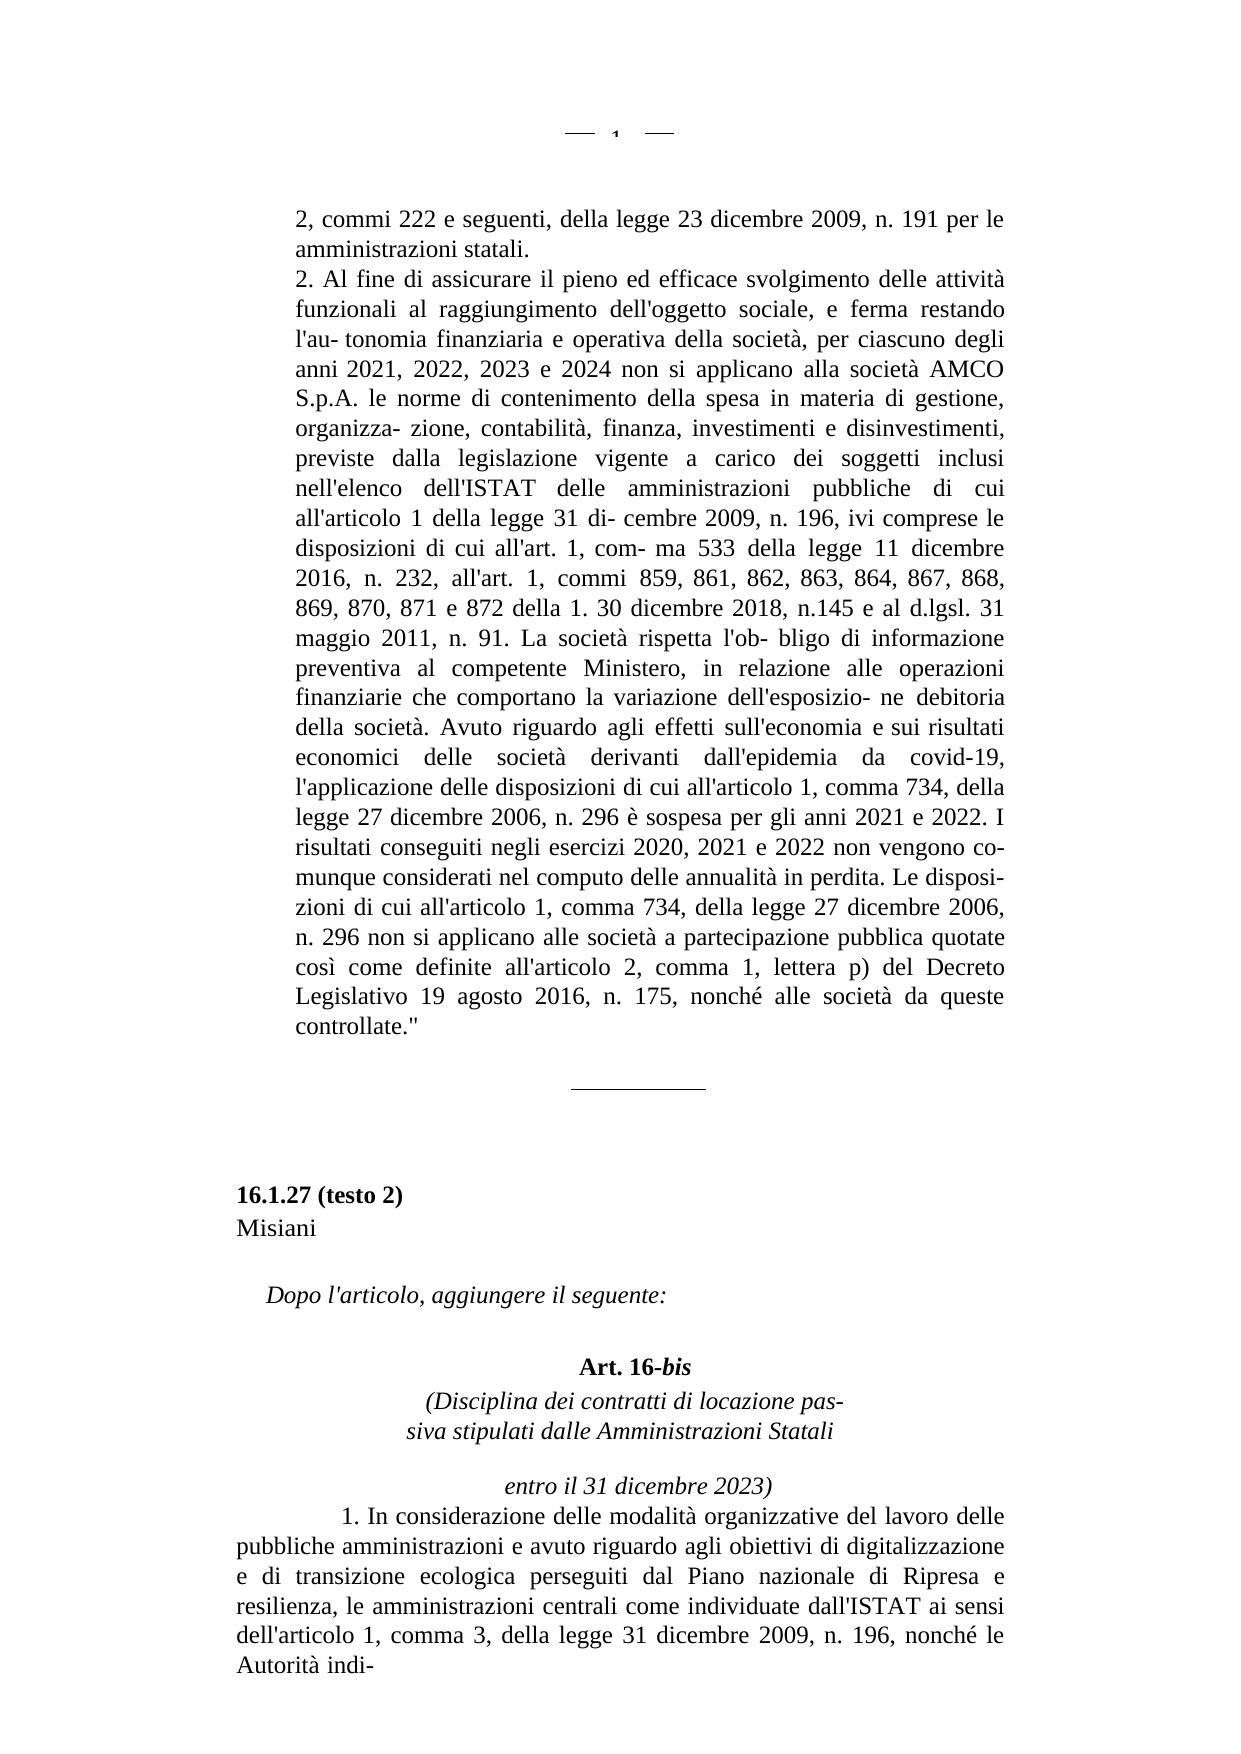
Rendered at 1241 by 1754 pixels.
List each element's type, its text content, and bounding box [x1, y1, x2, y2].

text (Disciplina dei contratti di locazione pas- siva stipulati dalle Amministrazioni Statali [406, 1386, 879, 1445]
list In considerazione delle modalità organizzative del lavoro delle pubbliche amministrazioni e avuto riguardo agli obiettivi di digitalizzazione e di transizione ecologica perseguiti dal Piano nazionale di Ripresa e resilienza, le amministrazioni centrali come individuate dall'ISTAT ai sensi dell'articolo 1, comma 3, della legge 31 dicembre 2009, n. 196, nonché le Autorità indi- [236, 1501, 1005, 1679]
text Dopo l'articolo, aggiungere il seguente: [266, 1280, 1065, 1308]
text entro il 31 dicembre 2023) [280, 1471, 996, 1500]
text 2, commi 222 e seguenti, della legge 23 dicembre 2009, n. 191 per le amministrazioni statali. [295, 204, 1005, 263]
list Al fine di assicurare il pieno ed efficace svolgimento delle attività funzionali al raggiungimento dell'oggetto sociale, e ferma restando l'au- tonomia finanziaria e operativa della società, per ciascuno degli anni 2021, 2022, 2023 e 2024 non si applicano alla società AMCO S.p.A. le norme di contenimento della spesa in materia di gestione, organizza- zione, contabilità, finanza, investimenti e disinvestimenti, previste dalla legislazione vigente a carico dei soggetti inclusi nell'elenco dell'ISTAT delle amministrazioni pubbliche di cui all'articolo 1 della legge 31 di- cembre 2009, n. 196, ivi comprese le disposizioni di cui all'art. 1, com- ma 533 della legge 11 dicembre 2016, n. 232, all'art. 1, commi 859, 861, 862, 863, 864, 867, 868, 869, 870, 871 e 872 della 1. 30 dicembre 2018, n.145 e al d.lgsl. 31 maggio 2011, n. 91. La società rispetta l'ob- bligo di informazione preventiva al competente Ministero, in relazione alle operazioni finanziarie che comportano la variazione dell'esposizio- ne debitoria della società. Avuto riguardo agli effetti sull'economia e sui risultati economici delle società derivanti dall'epidemia da covid-19, l'applicazione delle disposizioni di cui all'articolo 1, comma 734, della legge 27 dicembre 2006, n. 296 è sospesa per gli anni 2021 e 2022. I risultati conseguiti negli esercizi 2020, 2021 e 2022 non vengono co- munque considerati nel computo delle annualità in perdita. Le disposi- zioni di cui all'articolo 1, comma 734, della legge 27 dicembre 2006, n. 296 non si applicano alle società a partecipazione pubblica quotate così come definite all'articolo 2, comma 1, lettera p) del Decreto Legislativo 19 agosto 2016, n. 175, nonché alle società da queste controllate." [295, 264, 1005, 1040]
subtitle (testo 2) [236, 1181, 1065, 1209]
text Misiani [236, 1213, 1065, 1242]
text Art. 16-bis [274, 1352, 996, 1381]
